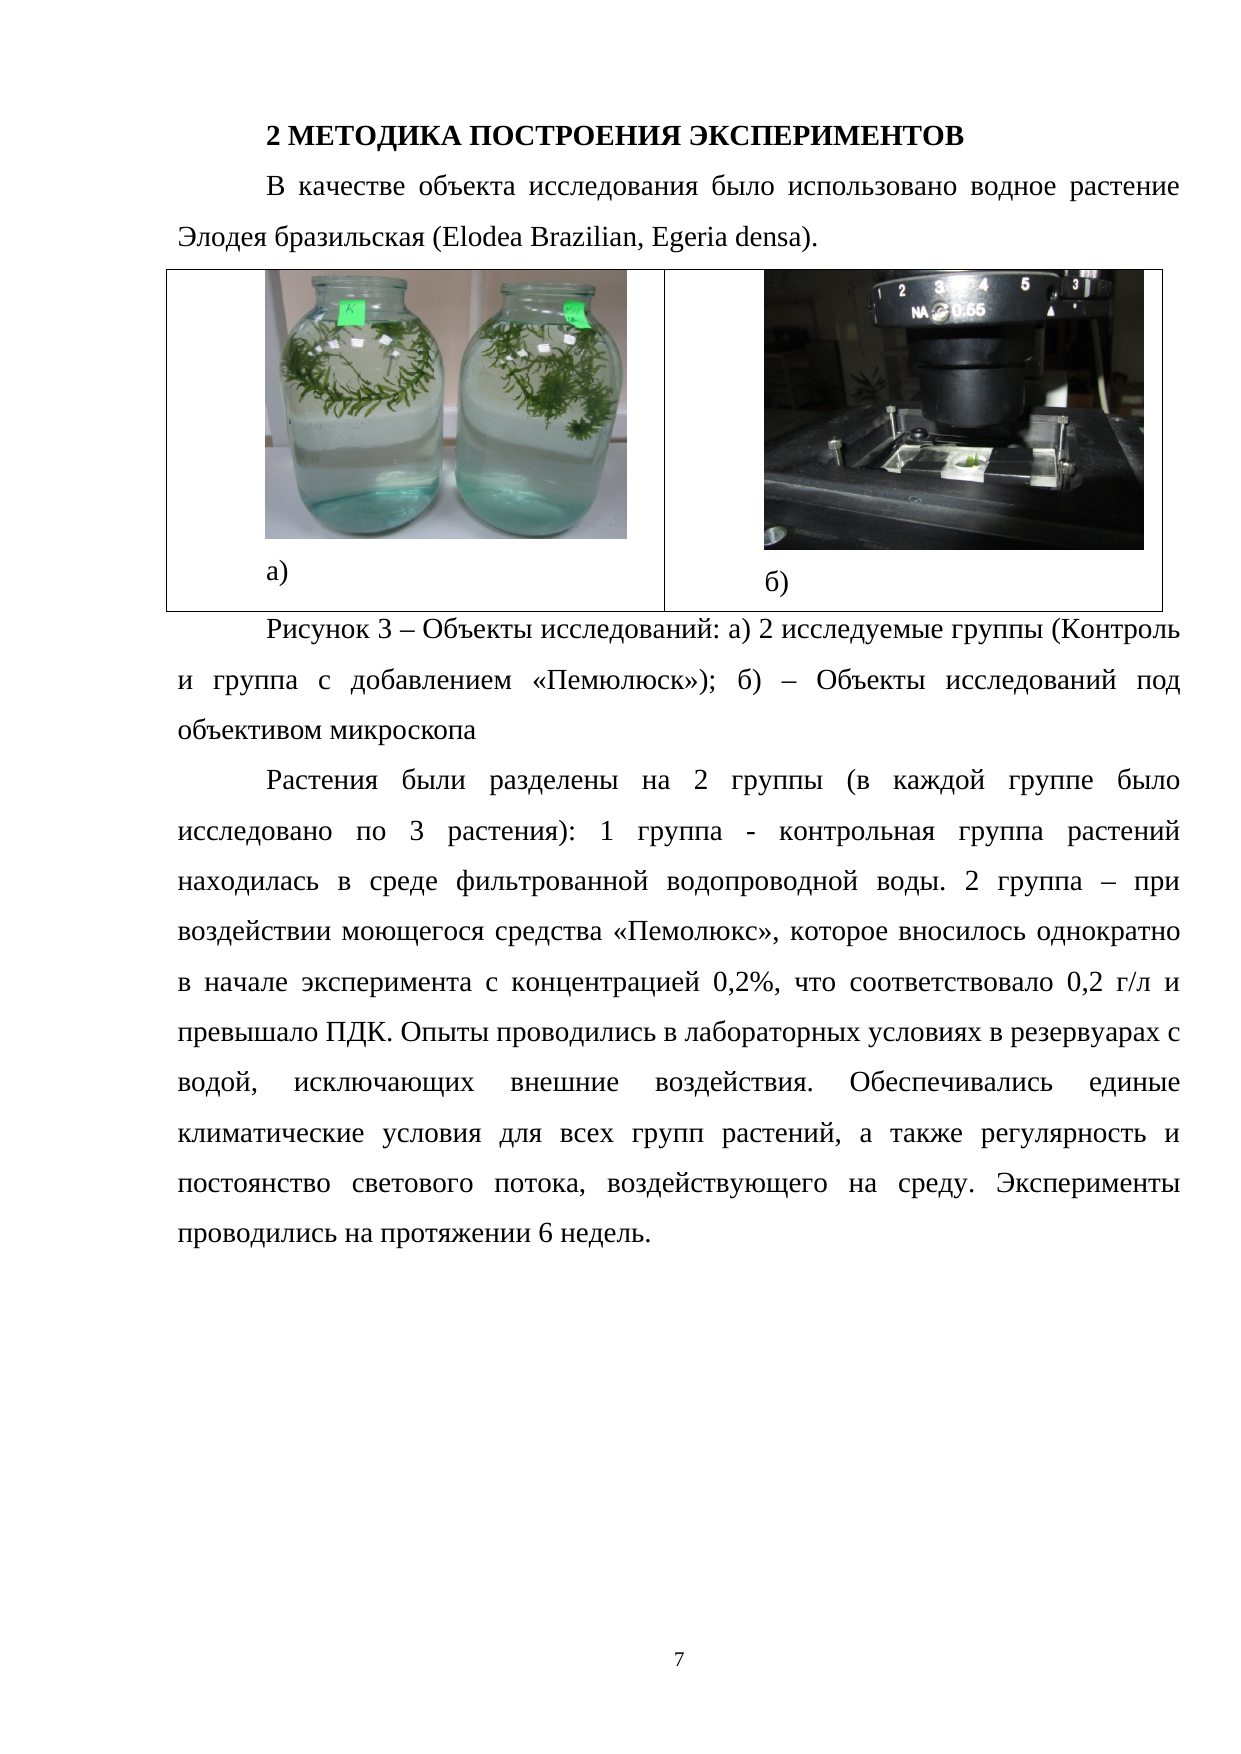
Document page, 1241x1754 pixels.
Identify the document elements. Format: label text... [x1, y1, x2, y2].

subtitle 2 МЕТОДИКА ПОСТРОЕНИЯ ЭКСПЕРИМЕНТОВ [177, 118, 1181, 152]
text Рисунок 3 – Объекты исследований: а) 2 исследуемые группы (Контроль и группа с добавлением «Пемюлюск»); б) – Объекты исследований под объективом микроскопа [177, 612, 1181, 746]
table_header б) [665, 270, 1162, 611]
text Растения были разделены на 2 группы (в каждой группе было исследовано по 3 растения): 1 группа - контрольная группа растений находилась в среде фильтрованной водопроводной воды. 2 группа – при воздействии моющегося средства «Пемолюкс», которое вносилось однократно в начале эксперимента с концентрацией 0,2%, что соответствовало 0,2 г/л и превышало ПДК. Опыты проводились в лабораторных условиях в резервуарах с водой, исключающих внешние воздействия. Обеспечивались единые климатические условия для всех групп растений, а также регулярность и постоянство светового потока, воздействующего на среду. Эксперименты проводились на протяжении 6 недель. [177, 762, 1181, 1249]
picture [764, 270, 1144, 550]
picture [265, 270, 627, 539]
text В качестве объекта исследования было использовано водное растение Элодея бразильская (Elodea Brazilian, Egeria densa). [177, 168, 1181, 252]
table_header а) [167, 270, 664, 611]
